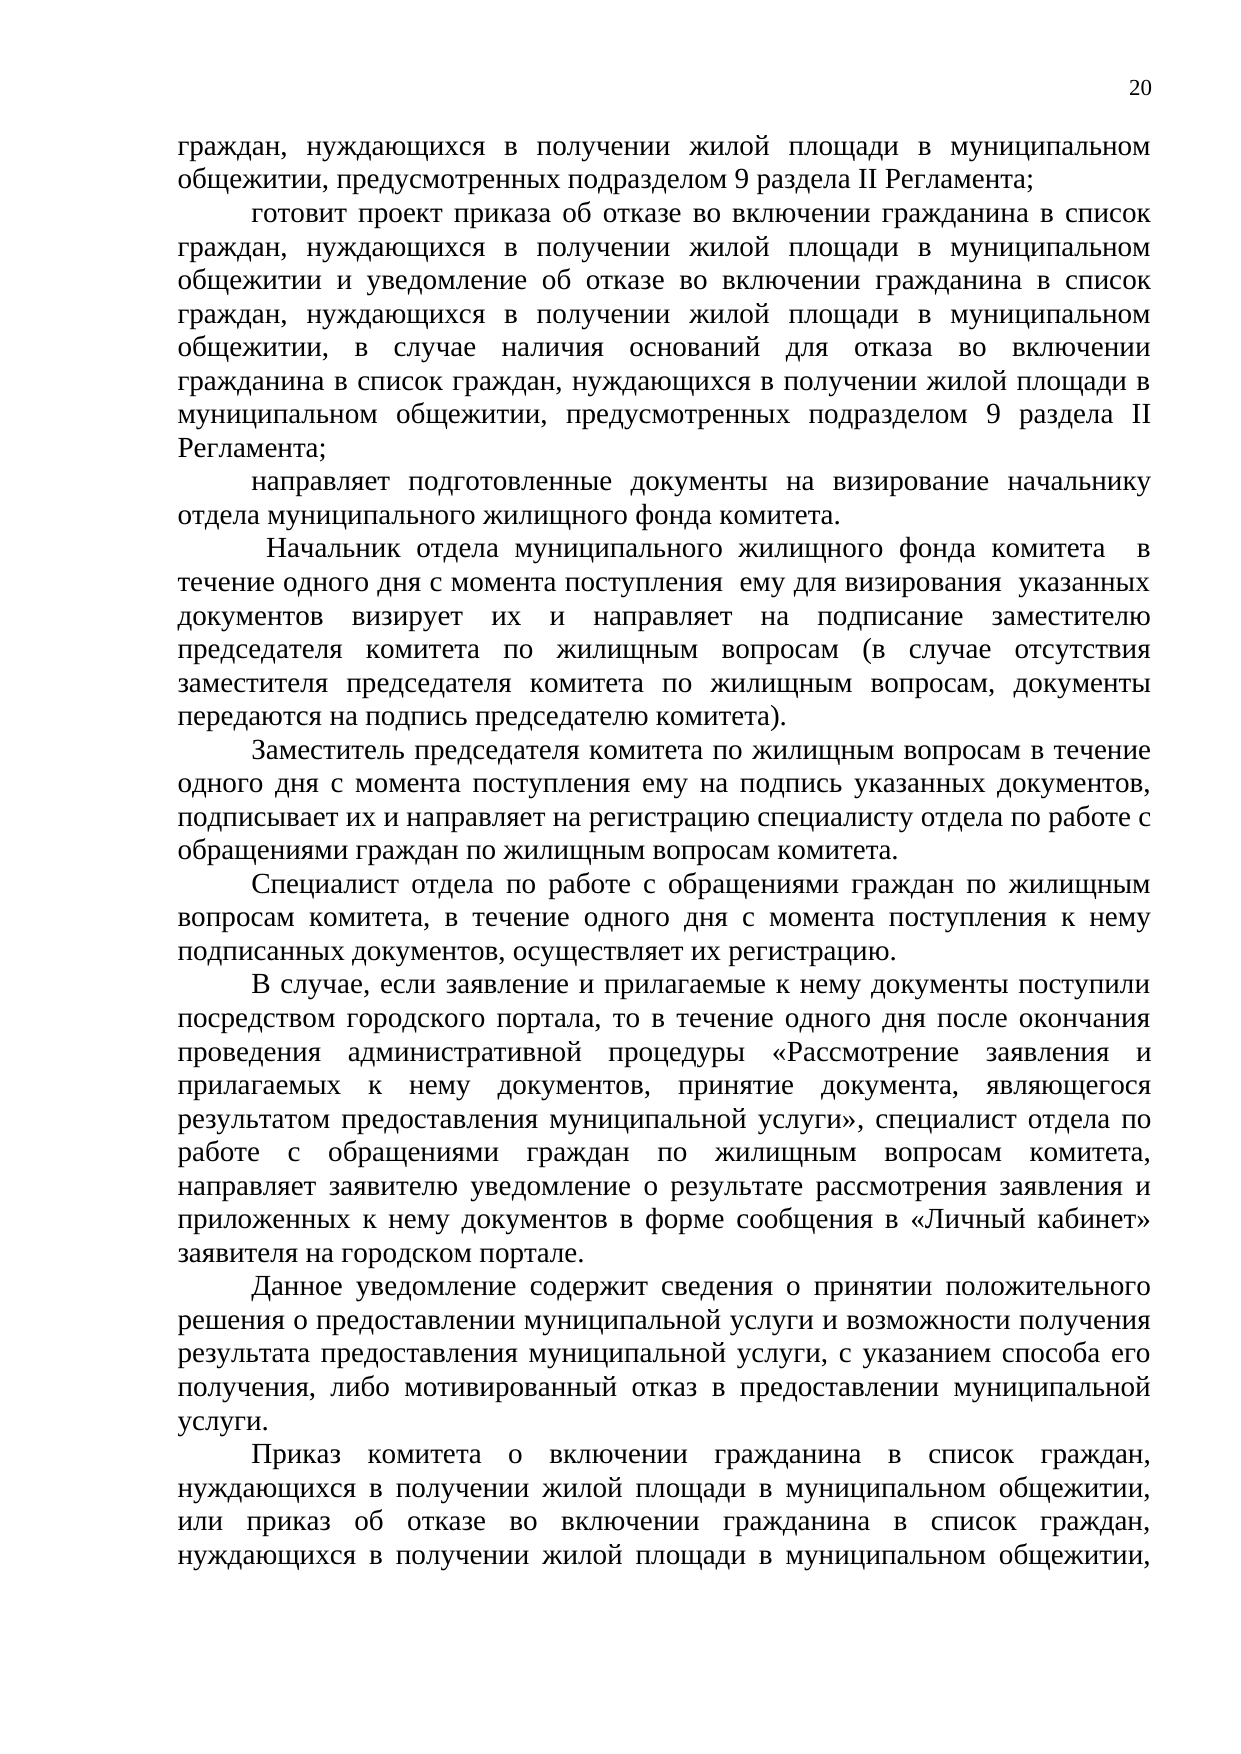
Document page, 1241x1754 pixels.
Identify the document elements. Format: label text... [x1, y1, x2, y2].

text Данное уведомление содержит сведения о принятии положительного решения о предоставлении муниципальной услуги и возможности получения результата предоставления муниципальной услуги, с указанием способа его получения, либо мотивированный отказ в предоставлении муниципальной услуги. [177, 1268, 1152, 1436]
text Начальник отдела муниципального жилищного фонда комитета в течение одного дня с момента поступления ему для визирования указанных документов визирует их и направляет на подписание заместителю председателя комитета по жилищным вопросам (в случае отсутствия заместителя председателя комитета по жилищным вопросам, документы передаются на подпись председателю комитета). [177, 531, 1152, 732]
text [177, 1436, 1152, 1570]
text Специалист отдела по работе с обращениями граждан по жилищным вопросам комитета, в течение одного дня с момента поступления к нему подписанных документов, осуществляет их регистрацию. [177, 866, 1152, 967]
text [177, 128, 1152, 195]
text готовит проект приказа об отказе во включении гражданина в список граждан, нуждающихся в получении жилой площади в муниципальном общежитии и уведомление об отказе во включении гражданина в список граждан, нуждающихся в получении жилой площади в муниципальном общежитии, в случае наличия оснований для отказа во включении гражданина в список граждан, нуждающихся в получении жилой площади в муниципальном общежитии, предусмотренных подразделом 9 раздела II Регламента; [177, 195, 1152, 463]
text Заместитель председателя комитета по жилищным вопросам в течение одного дня с момента поступления ему на подпись указанных документов, подписывает их и направляет на регистрацию специалисту отдела по работе с обращениями граждан по жилищным вопросам комитета. [177, 732, 1152, 866]
text направляет подготовленные документы на визирование начальнику отдела муниципального жилищного фонда комитета. [177, 463, 1152, 531]
text В случае, если заявление и прилагаемые к нему документы поступили посредством городского портала, то в течение одного дня после окончания проведения административной процедуры «Рассмотрение заявления и прилагаемых к нему документов, принятие документа, являющегося результатом предоставления муниципальной услуги», специалист отдела по работе с обращениями граждан по жилищным вопросам комитета, направляет заявителю уведомление о результате рассмотрения заявления и приложенных к нему документов в форме сообщения в «Личный кабинет» заявителя на городском портале. [177, 967, 1152, 1268]
